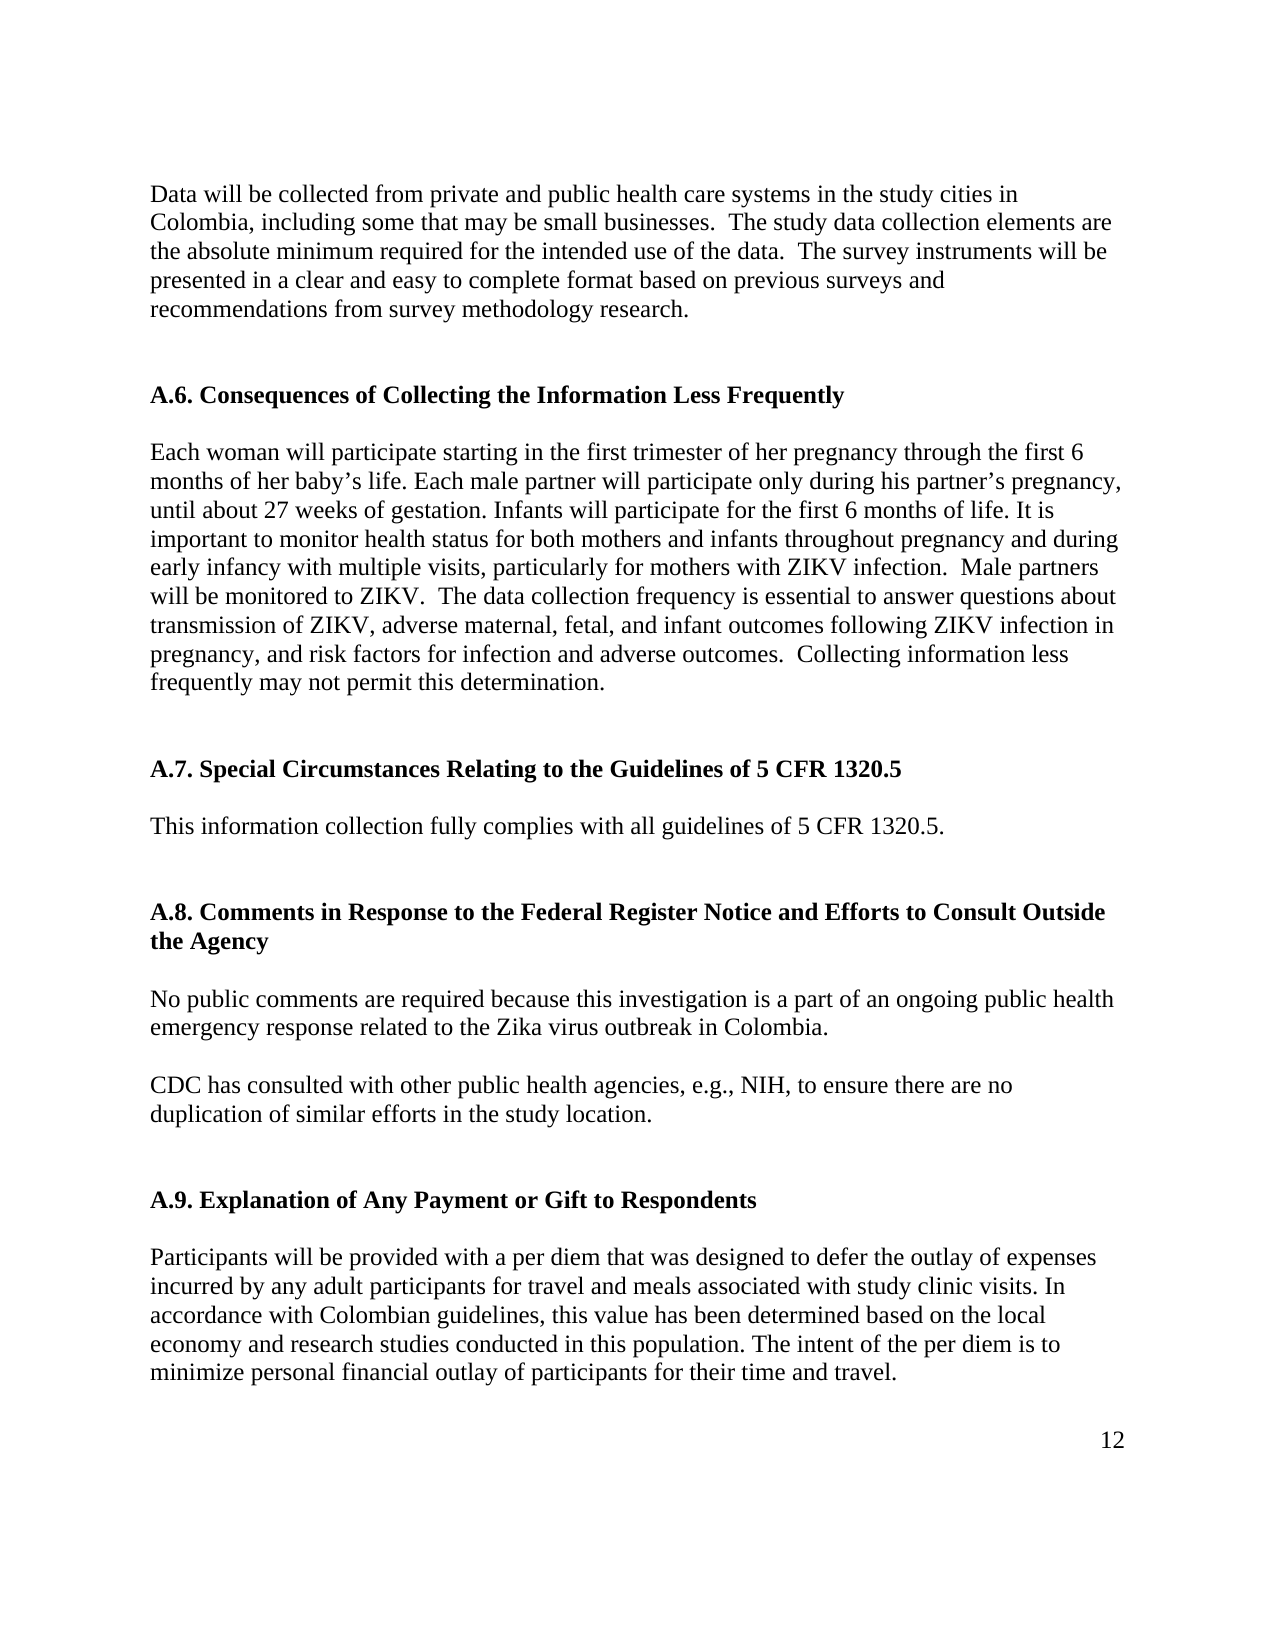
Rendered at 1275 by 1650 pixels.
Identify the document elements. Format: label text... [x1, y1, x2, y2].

text This information collection fully complies with all guidelines of 5 CFR 1320.5. [150, 811, 1125, 840]
text No public comments are required because this investigation is a part of an ongoing public health emergency response related to the Zika virus outbreak in Colombia. [150, 984, 1125, 1041]
text A.6. Consequences of Collecting the Information Less Frequently [150, 380, 1125, 409]
text Data will be collected from private and public health care systems in the study cities in Colombia, including some that may be small businesses. The study data collection elements are the absolute minimum required for the intended use of the data. The survey instruments will be presented in a clear and easy to complete format based on previous surveys and recommendations from survey methodology research. [150, 179, 1125, 322]
text A.8. Comments in Response to the Federal Register Notice and Efforts to Consult Outside the Agency [150, 897, 1125, 955]
text A.9. Explanation of Any Payment or Gift to Respondents [150, 1185, 1125, 1214]
text CDC has consulted with other public health agencies, e.g., NIH, to ensure there are no duplication of similar efforts in the study location. [150, 1070, 1125, 1127]
text A.7. Special Circumstances Relating to the Guidelines of 5 CFR 1320.5 [150, 754, 1125, 782]
text Participants will be provided with a per diem that was designed to defer the outlay of expenses incurred by any adult participants for travel and meals associated with study clinic visits. In accordance with Colombian guidelines, this value has been determined based on the local economy and research studies conducted in this population. The intent of the per diem is to minimize personal financial outlay of participants for their time and travel. [150, 1242, 1125, 1386]
text Each woman will participate starting in the first trimester of her pregnancy through the first 6 months of her baby’s life. Each male partner will participate only during his partner’s pregnancy, until about 27 weeks of gestation. Infants will participate for the first 6 months of life. It is important to monitor health status for both mothers and infants throughout pregnancy and during early infancy with multiple visits, particularly for mothers with ZIKV infection. Male partners will be monitored to ZIKV. The data collection frequency is essential to answer questions about transmission of ZIKV, adverse maternal, fetal, and infant outcomes following ZIKV infection in pregnancy, and risk factors for infection and adverse outcomes. Collecting information less frequently may not permit this determination. [150, 437, 1125, 696]
